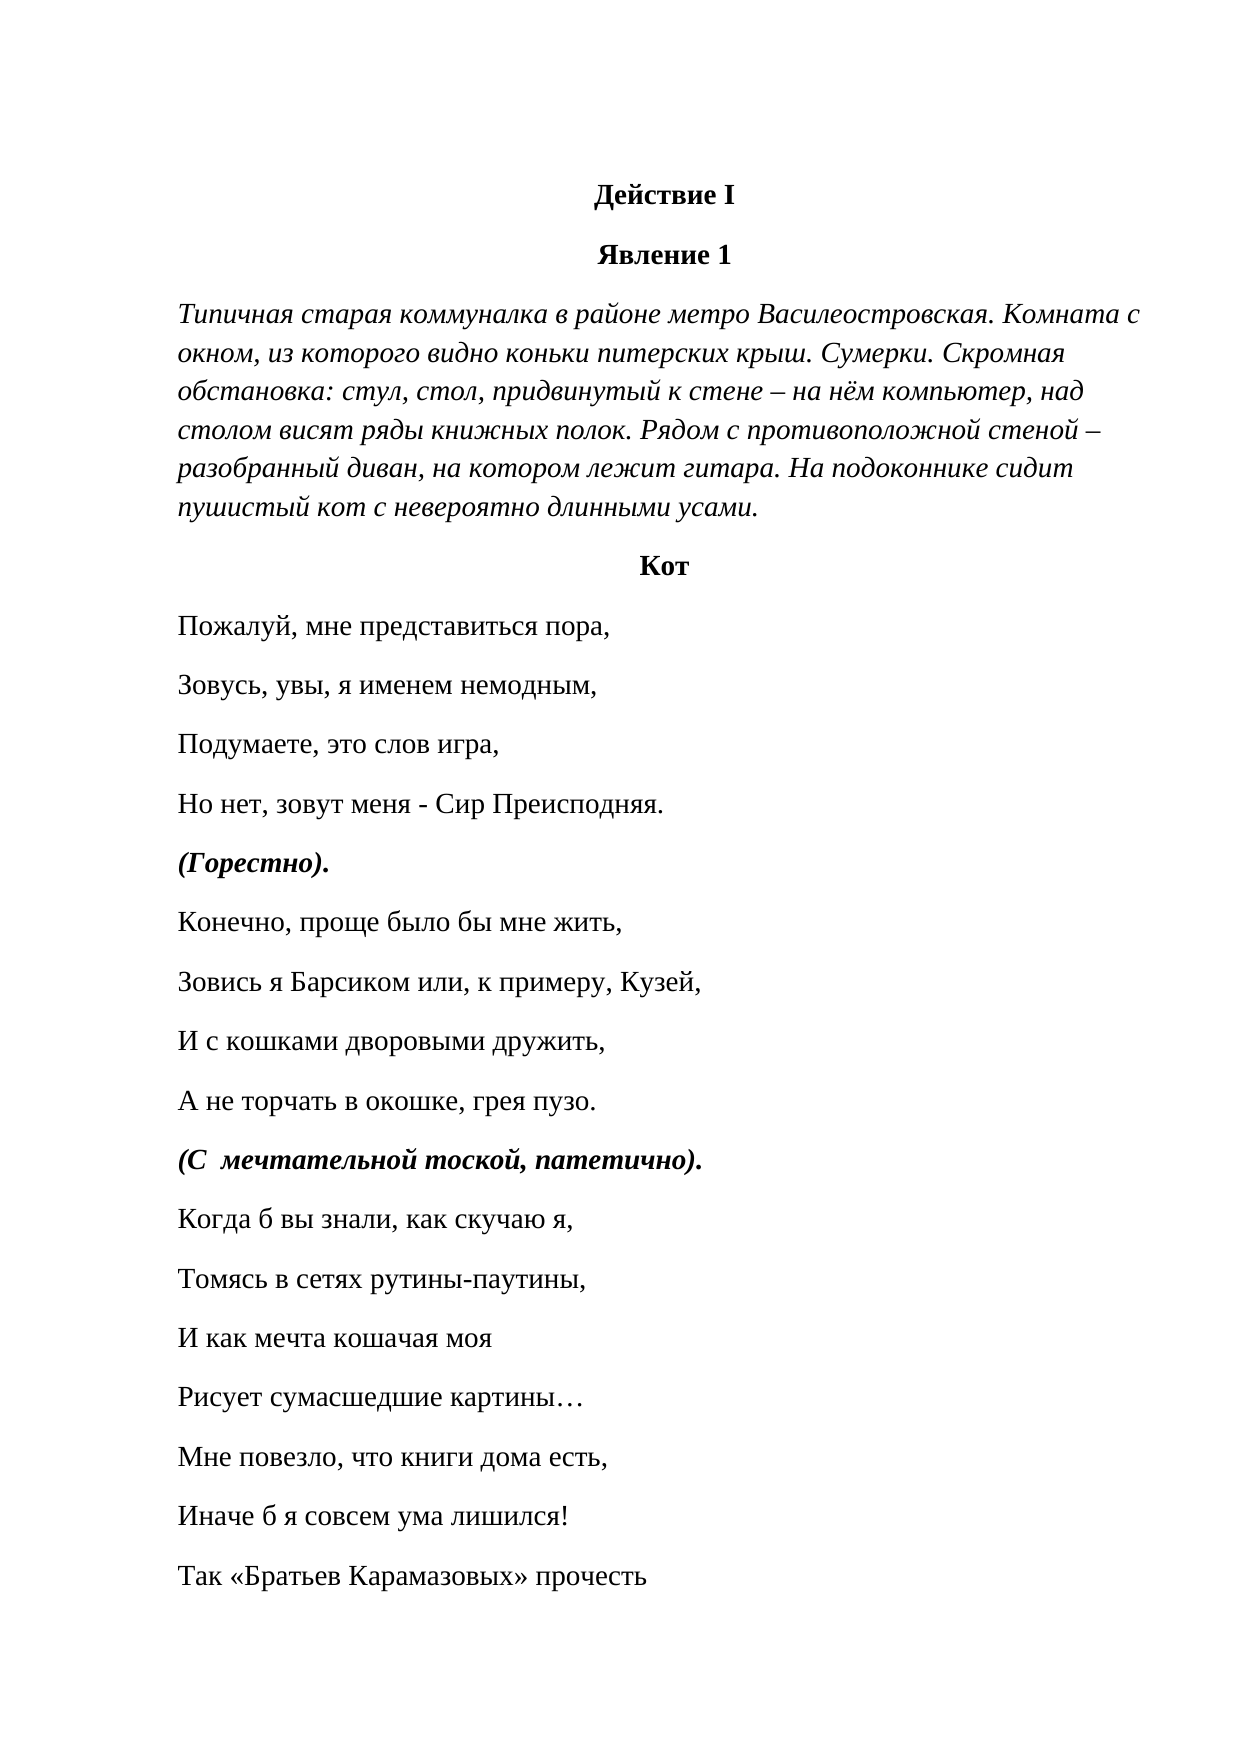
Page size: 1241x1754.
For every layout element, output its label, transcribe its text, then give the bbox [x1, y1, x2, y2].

text (С мечтательной тоской, патетично). [177, 1142, 1152, 1176]
text Иначе б я совсем ума лишился! [177, 1498, 1152, 1532]
text Типичная старая коммуналка в районе метро Василеостровская. Комната с окном, из которого видно коньки питерских крыш. Сумерки. Скромная обстановка: стул, стол, придвинутый к стене – на нём компьютер, над столом висят ряды книжных полок. Рядом с противоположной стеной – разобранный диван, на котором лежит гитара. На подоконнике сидит пушистый кот с невероятно длинными усами. [177, 296, 1152, 522]
text (Горестно). [177, 845, 1152, 879]
text Но нет, зовут меня - Сир Преисподняя. [177, 786, 1152, 819]
text И с кошками дворовыми дружить, [177, 1023, 1152, 1057]
text Явление 1 [177, 237, 1152, 270]
text Действие I [177, 177, 1152, 211]
text Зовусь, увы, я именем немодным, [177, 667, 1152, 701]
text И как мечта кошачая моя [177, 1320, 1152, 1354]
text Когда б вы знали, как скучаю я, [177, 1201, 1152, 1235]
text Конечно, проще было бы мне жить, [177, 904, 1152, 938]
text Мне повезло, что книги дома есть, [177, 1439, 1152, 1472]
text Рисует сумасшедшие картины… [177, 1379, 1152, 1413]
text Пожалуй, мне представиться пора, [177, 608, 1152, 641]
text А не торчать в окошке, грея пузо. [177, 1083, 1152, 1116]
text Томясь в сетях рутины-паутины, [177, 1261, 1152, 1294]
text Зовись я Барсиком или, к примеру, Кузей, [177, 964, 1152, 997]
text Кот [177, 548, 1152, 582]
text Подумаете, это слов игра, [177, 726, 1152, 760]
text Так «Братьев Карамазовых» прочесть [177, 1558, 1152, 1591]
